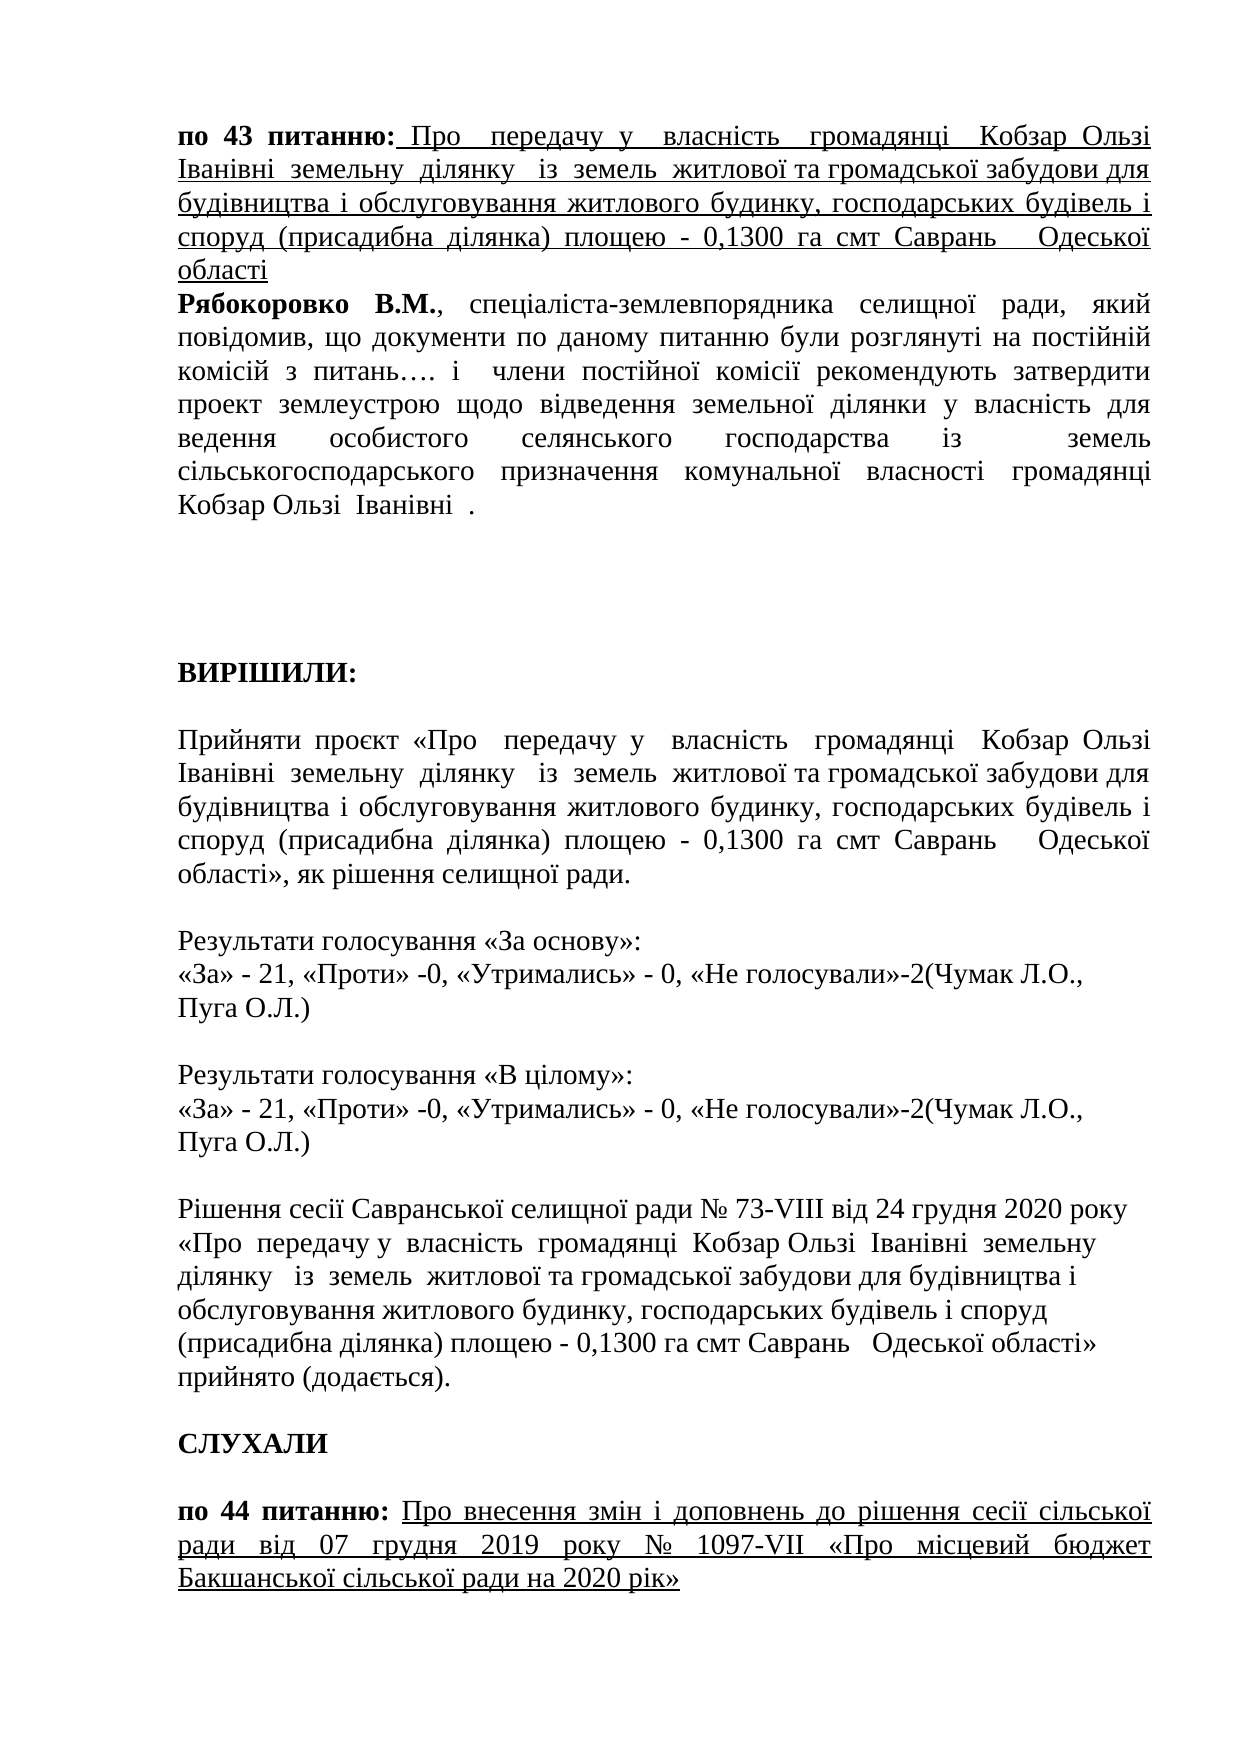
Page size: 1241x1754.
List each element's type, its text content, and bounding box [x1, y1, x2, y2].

text Результати голосування «За основу»: [177, 923, 1152, 957]
text Прийняти проєкт «Про передачу у власність громадянці Кобзар Ользі Іванівні земельну ділянку із земель житлової та громадської забудови для будівництва і обслуговування житлового будинку, господарських будівель і споруд (присадибна ділянка) площею - 0,1300 га смт Саврань Одеської області», як рішення селищної ради. [177, 722, 1152, 889]
text по 43 питанню: Про передачу у власність громадянці Кобзар Ользі Іванівні земельну ділянку із земель житлової та громадської забудови для будівництва і обслуговування житлового будинку, господарських будівель і споруд (присадибна ділянка) площею - 0,1300 га смт Саврань Одеської області [177, 215, 1152, 286]
text по 44 питанню: Про внесення змін і доповнень до рішення сесії сільської ради від 07 грудня 2019 року № 1097-VII «Про місцевий бюджет Бакшанської сільської ради на 2020 рік» [177, 1557, 1152, 1594]
text по 44 питанню: Про внесення змін і доповнень до рішення сесії сільської ради від 07 грудня 2019 року № 1097-VII «Про місцевий бюджет Бакшанської сільської ради на 2020 рік» [177, 1493, 1152, 1556]
text «За» - 21, «Проти» -0, «Утримались» - 0, «Не голосували»-2(Чумак Л.О., Пуга О.Л.) [177, 1091, 1152, 1158]
text Рішення сесії Савранської селищної ради № 73-VІІІ від 24 грудня 2020 року «Про передачу у власність громадянці Кобзар Ользі Іванівні земельну ділянку із земель житлової та громадської забудови для будівництва і обслуговування житлового будинку, господарських будівель і споруд (присадибна ділянка) площею - 0,1300 га смт Саврань Одеської області» прийнято (додається). [177, 1191, 1152, 1393]
text СЛУХАЛИ [177, 1426, 1152, 1460]
text Результати голосування «В цілому»: [177, 1057, 1152, 1091]
text Рябокоровко В.М., спеціаліста-землевпорядника селищної ради, який повідомив, що документи по даному питанню були розглянуті на постійній комісій з питань…. і члени постійної комісії рекомендують затвердити проект землеустрою щодо відведення земельної ділянки у власність для ведення особистого селянського господарства із земель сільськогосподарського призначення комунальної власності громадянці Кобзар Ользі Іванівні . [177, 286, 1152, 521]
text ВИРІШИЛИ: [177, 655, 1152, 688]
text по 43 питанню: Про передачу у власність громадянці Кобзар Ользі Іванівні земельну ділянку із земель житлової та громадської забудови для будівництва і обслуговування житлового будинку, господарських будівель і споруд (присадибна ділянка) площею - 0,1300 га смт Саврань Одеської області [177, 118, 1152, 214]
text «За» - 21, «Проти» -0, «Утримались» - 0, «Не голосували»-2(Чумак Л.О., Пуга О.Л.) [177, 957, 1152, 1024]
